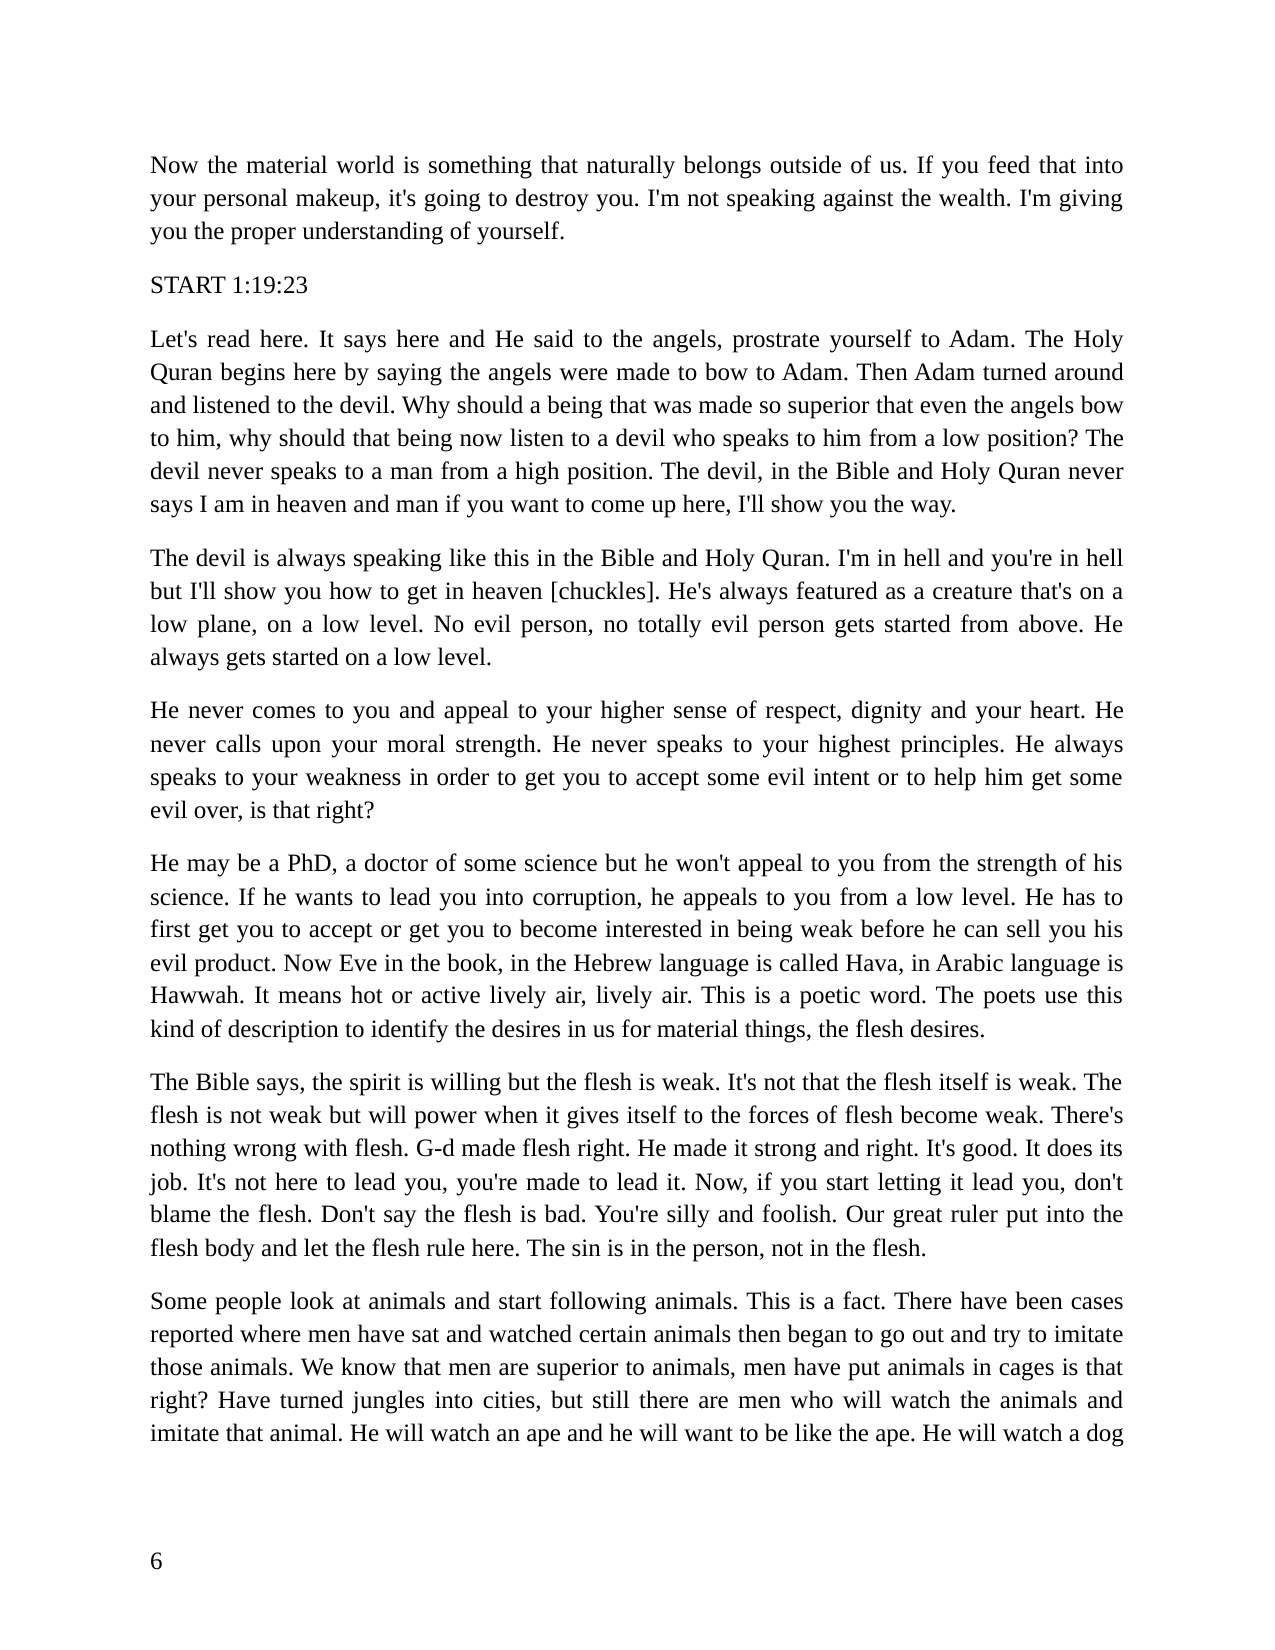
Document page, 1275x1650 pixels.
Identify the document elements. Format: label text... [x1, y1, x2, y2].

text The devil is always speaking like this in the Bible and Holy Quran. I'm in hell and you're in hell but I'll show you how to get in heaven [chuckles]. He's always featured as a creature that's on a low plane, on a low level. No evil person, no totally evil person gets started from above. He always gets started on a low level. [150, 543, 1125, 671]
text Now the material world is something that naturally belongs outside of us. If you feed that into your personal makeup, it's going to destroy you. I'm not speaking against the wealth. I'm giving you the proper understanding of yourself. [150, 150, 1125, 245]
text START 1:19:23 [150, 270, 1125, 299]
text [150, 1286, 1125, 1447]
text The Bible says, the spirit is willing but the flesh is weak. It's not that the flesh itself is weak. The flesh is not weak but will power when it gives itself to the forces of flesh become weak. There's nothing wrong with flesh. G-d made flesh right. He made it strong and right. It's good. It does its job. It's not here to lead you, you're made to lead it. Now, if you start letting it lead you, don't blame the flesh. Don't say the flesh is bad. You're silly and foolish. Our great ruler put into the flesh body and let the flesh rule here. The sin is in the person, not in the flesh. [150, 1067, 1125, 1261]
text Let's read here. It says here and He said to the angels, prostrate yourself to Adam. The Holy Quran begins here by saying the angels were made to bow to Adam. Then Adam turned around and listened to the devil. Why should a being that was made so superior that even the angels bow to him, why should that being now listen to a devil who speaks to him from a low position? The devil never speaks to a man from a high position. The devil, in the Bible and Holy Quran never says I am in heaven and man if you want to come up here, I'll show you the way. [150, 324, 1125, 518]
text He may be a PhD, a doctor of some science but he won't appeal to you from the strength of his science. If he wants to lead you into corruption, he appeals to you from a low level. He has to first get you to accept or get you to become interested in being weak before he can sell you his evil product. Now Eve in the book, in the Hebrew language is called Hava, in Arabic language is Hawwah. It means hot or active lively air, lively air. This is a poetic word. The poets use this kind of description to identify the desires in us for material things, the flesh desires. [150, 848, 1125, 1042]
text He never comes to you and appeal to your higher sense of respect, dignity and your heart. He never calls upon your moral strength. He never speaks to your highest principles. He always speaks to your weakness in order to get you to accept some evil intent or to help him get some evil over, is that right? [150, 696, 1125, 823]
